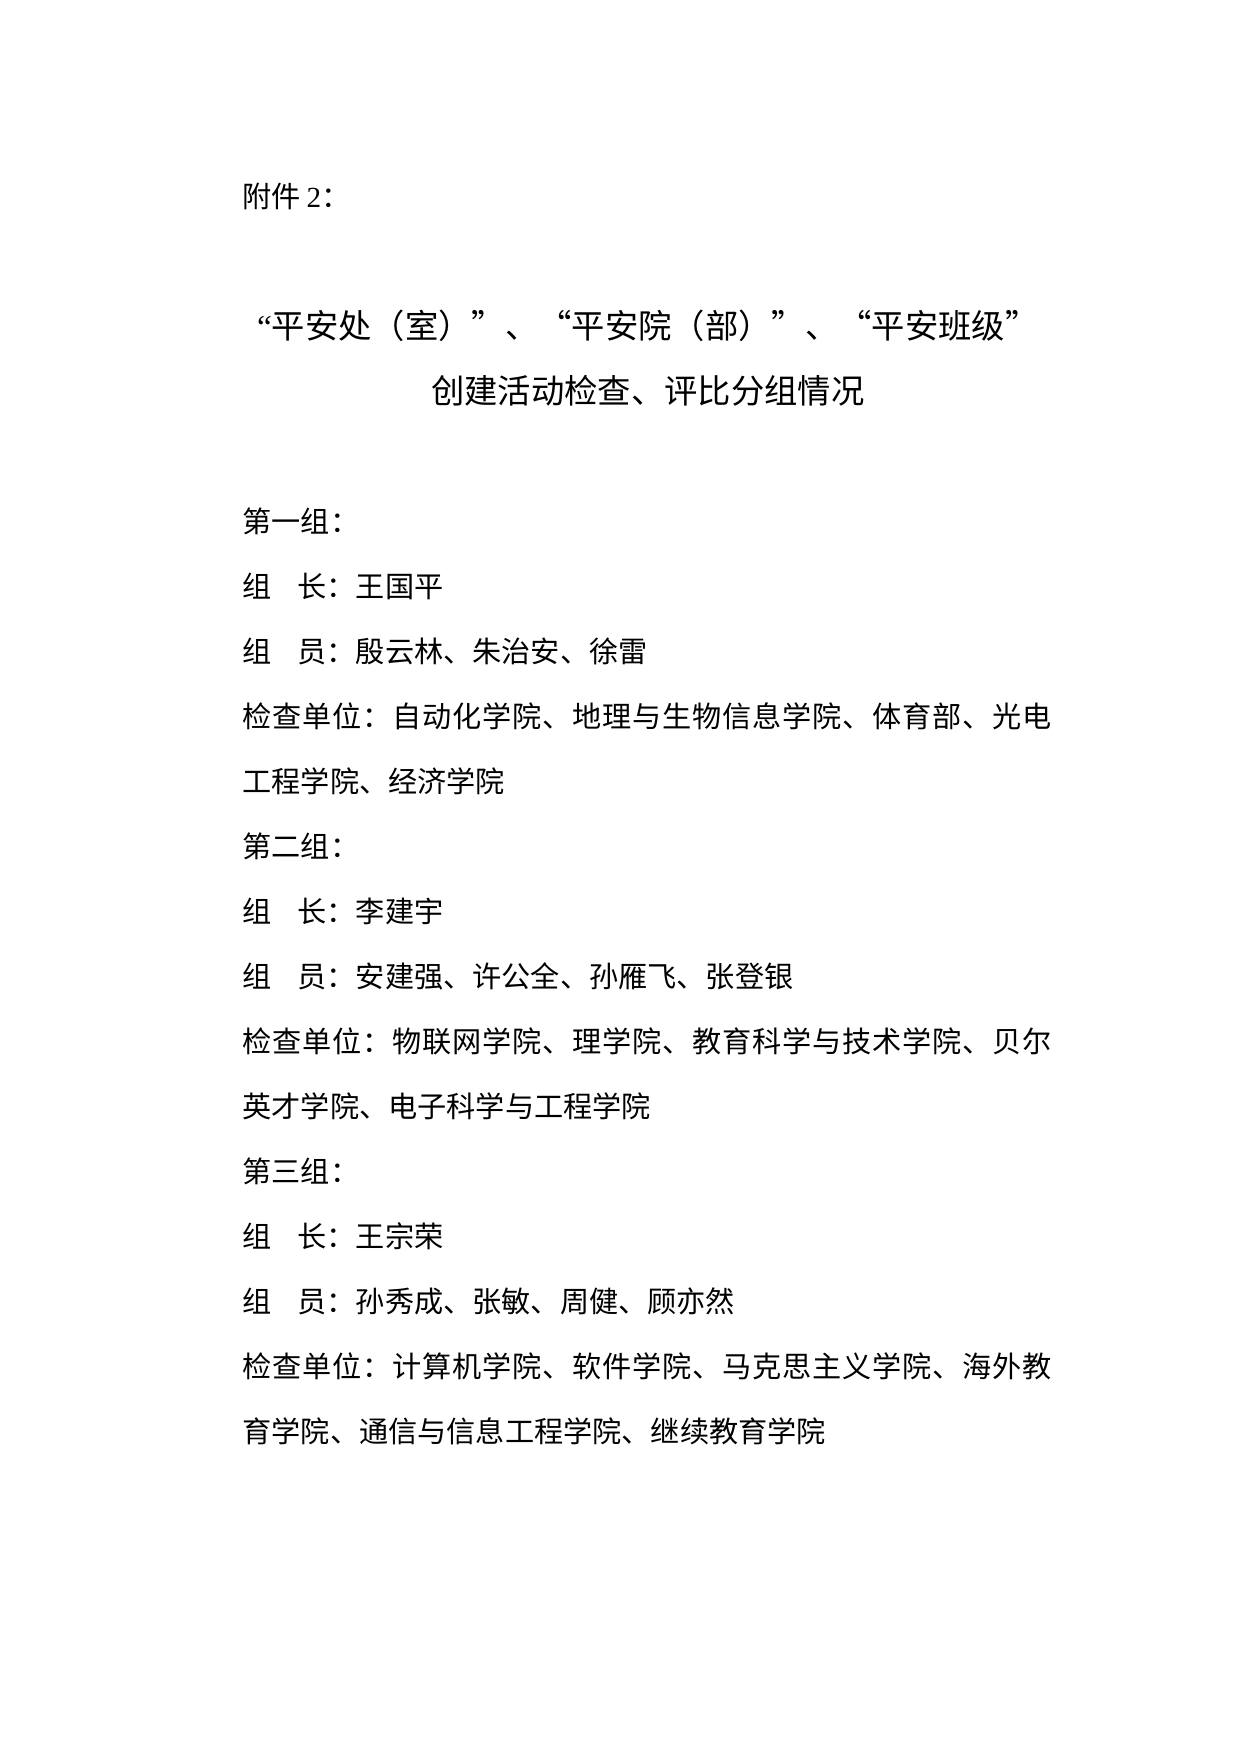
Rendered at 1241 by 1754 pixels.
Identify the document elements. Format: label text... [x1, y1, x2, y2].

text 第一组： [242, 487, 1053, 552]
text 附件2： [242, 162, 1053, 227]
text 检查单位：计算机学院、软件学院、马克思主义学院、海外教育学院、通信与信息工程学院、继续教育学院 [242, 1332, 1053, 1462]
text 组 员：殷云林、朱治安、徐雷 [242, 617, 1053, 682]
text 组 长：王国平 [242, 552, 1053, 617]
text “平安处（室）”、“平安院（部）”、“平安班级”创建活动检查、评比分组情况 [242, 292, 1053, 422]
text 第二组： [242, 812, 1053, 877]
text 检查单位：物联网学院、理学院、教育科学与技术学院、贝尔英才学院、电子科学与工程学院 [242, 1007, 1053, 1137]
text 组 长：王宗荣 [242, 1202, 1053, 1267]
text 组 长：李建宇 [242, 877, 1053, 942]
text 组 员：孙秀成、张敏、周健、顾亦然 [242, 1267, 1053, 1332]
text 第三组： [242, 1137, 1053, 1202]
text 检查单位：自动化学院、地理与生物信息学院、体育部、光电工程学院、经济学院 [242, 682, 1053, 812]
text 组 员：安建强、许公全、孙雁飞、张登银 [242, 942, 1053, 1007]
